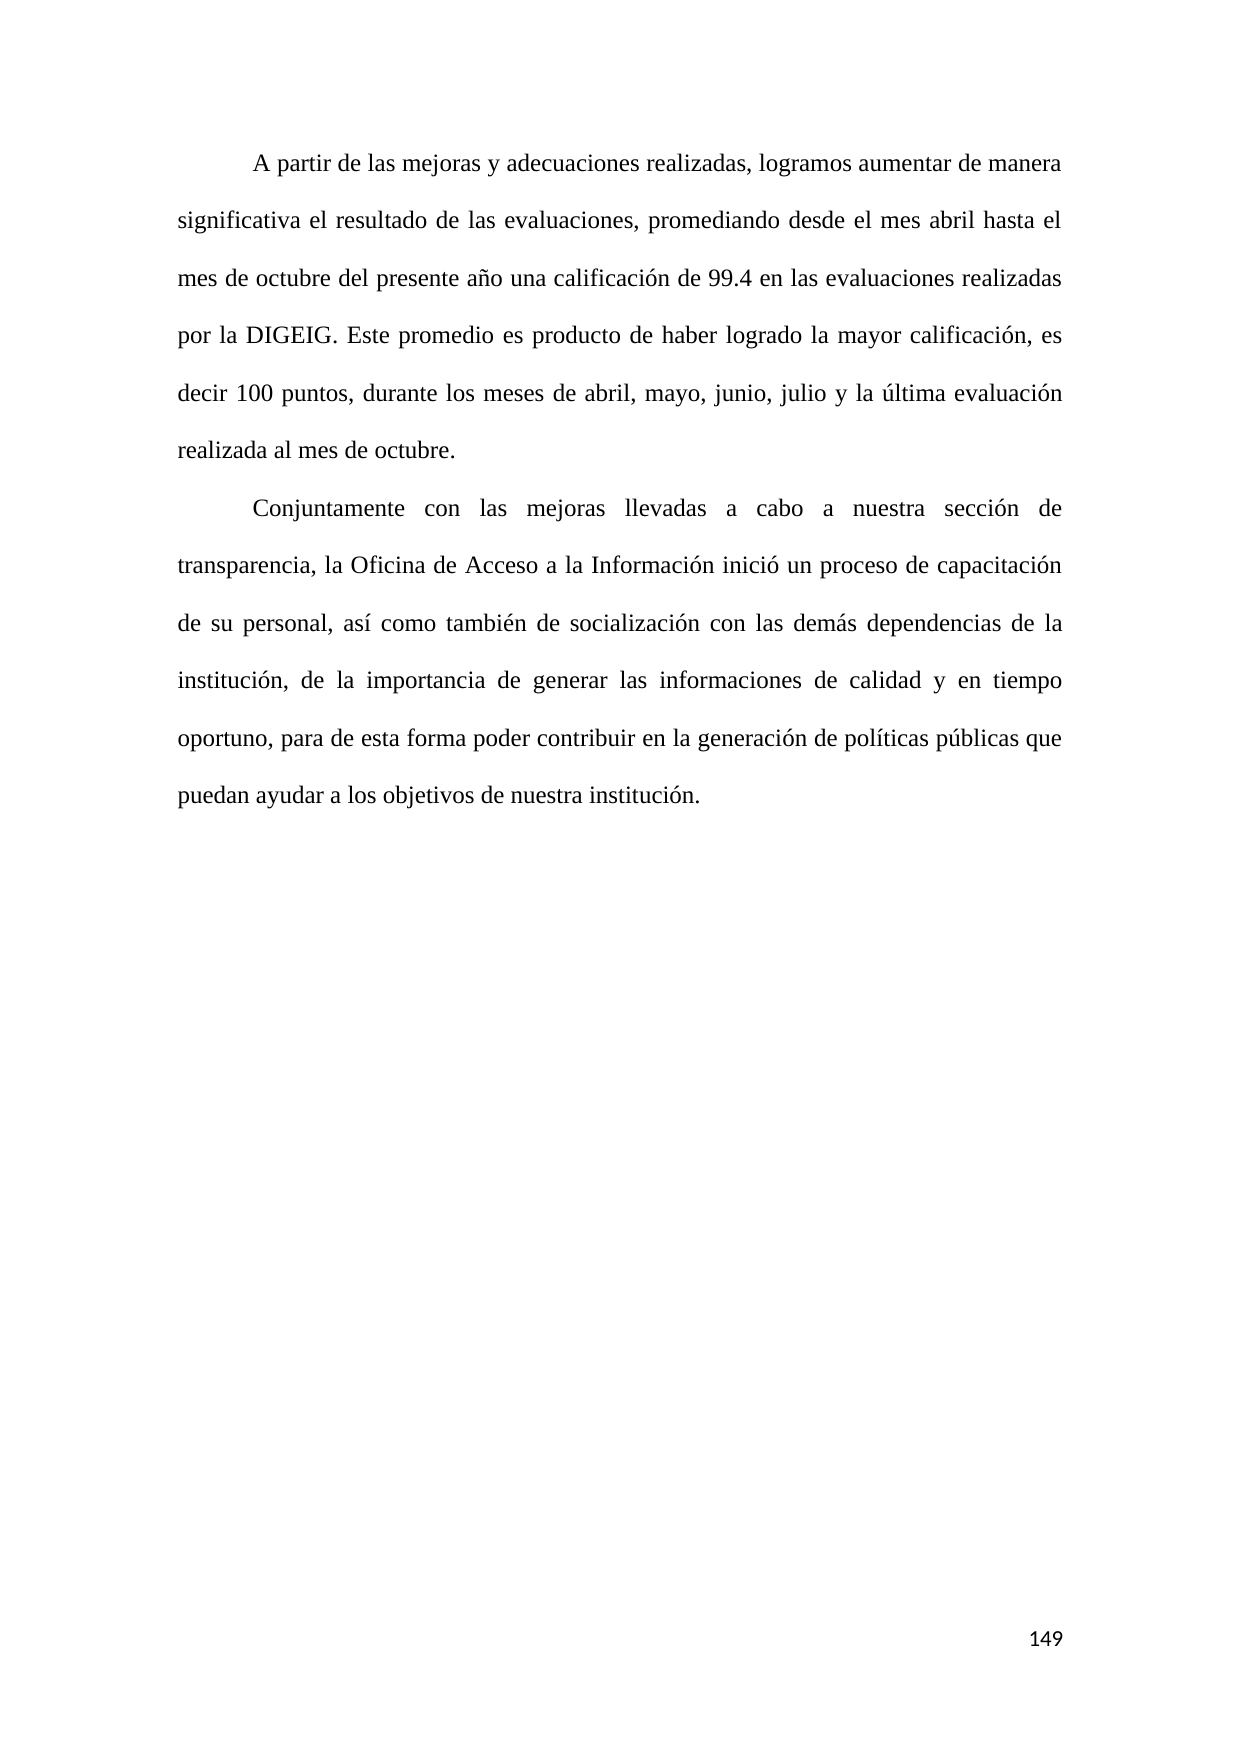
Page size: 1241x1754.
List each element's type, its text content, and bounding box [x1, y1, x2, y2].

text A partir de las mejoras y adecuaciones realizadas, logramos aumentar de manera significativa el resultado de las evaluaciones, promediando desde el mes abril hasta el mes de octubre del presente año una calificación de 99.4 en las evaluaciones realizadas por la DIGEIG. Este promedio es producto de haber logrado la mayor calificación, es decir 100 puntos, durante los meses de abril, mayo, junio, julio y la última evaluación realizada al mes de octubre. [177, 320, 1063, 636]
text Conjuntamente con las mejoras llevadas a cabo a nuestra sección de transparencia, la Oficina de Acceso a la Información inició un proceso de capacitación de su personal, así como también de socialización con las demás dependencias de la institución, de la importancia de generar las informaciones de calidad y en tiempo oportuno, para de esta forma poder contribuir en la generación de políticas públicas que puedan ayudar a los objetivos de nuestra institución. [177, 665, 1063, 981]
text Luego de agotado el proceso de adecuación y estandarización de nuestro portal, la OAI procedió a integrar todas las informaciones requeridas por las normas vigentes, y aquellas informaciones que eran más solicitadas por los ciudadanos. [177, 148, 1063, 291]
